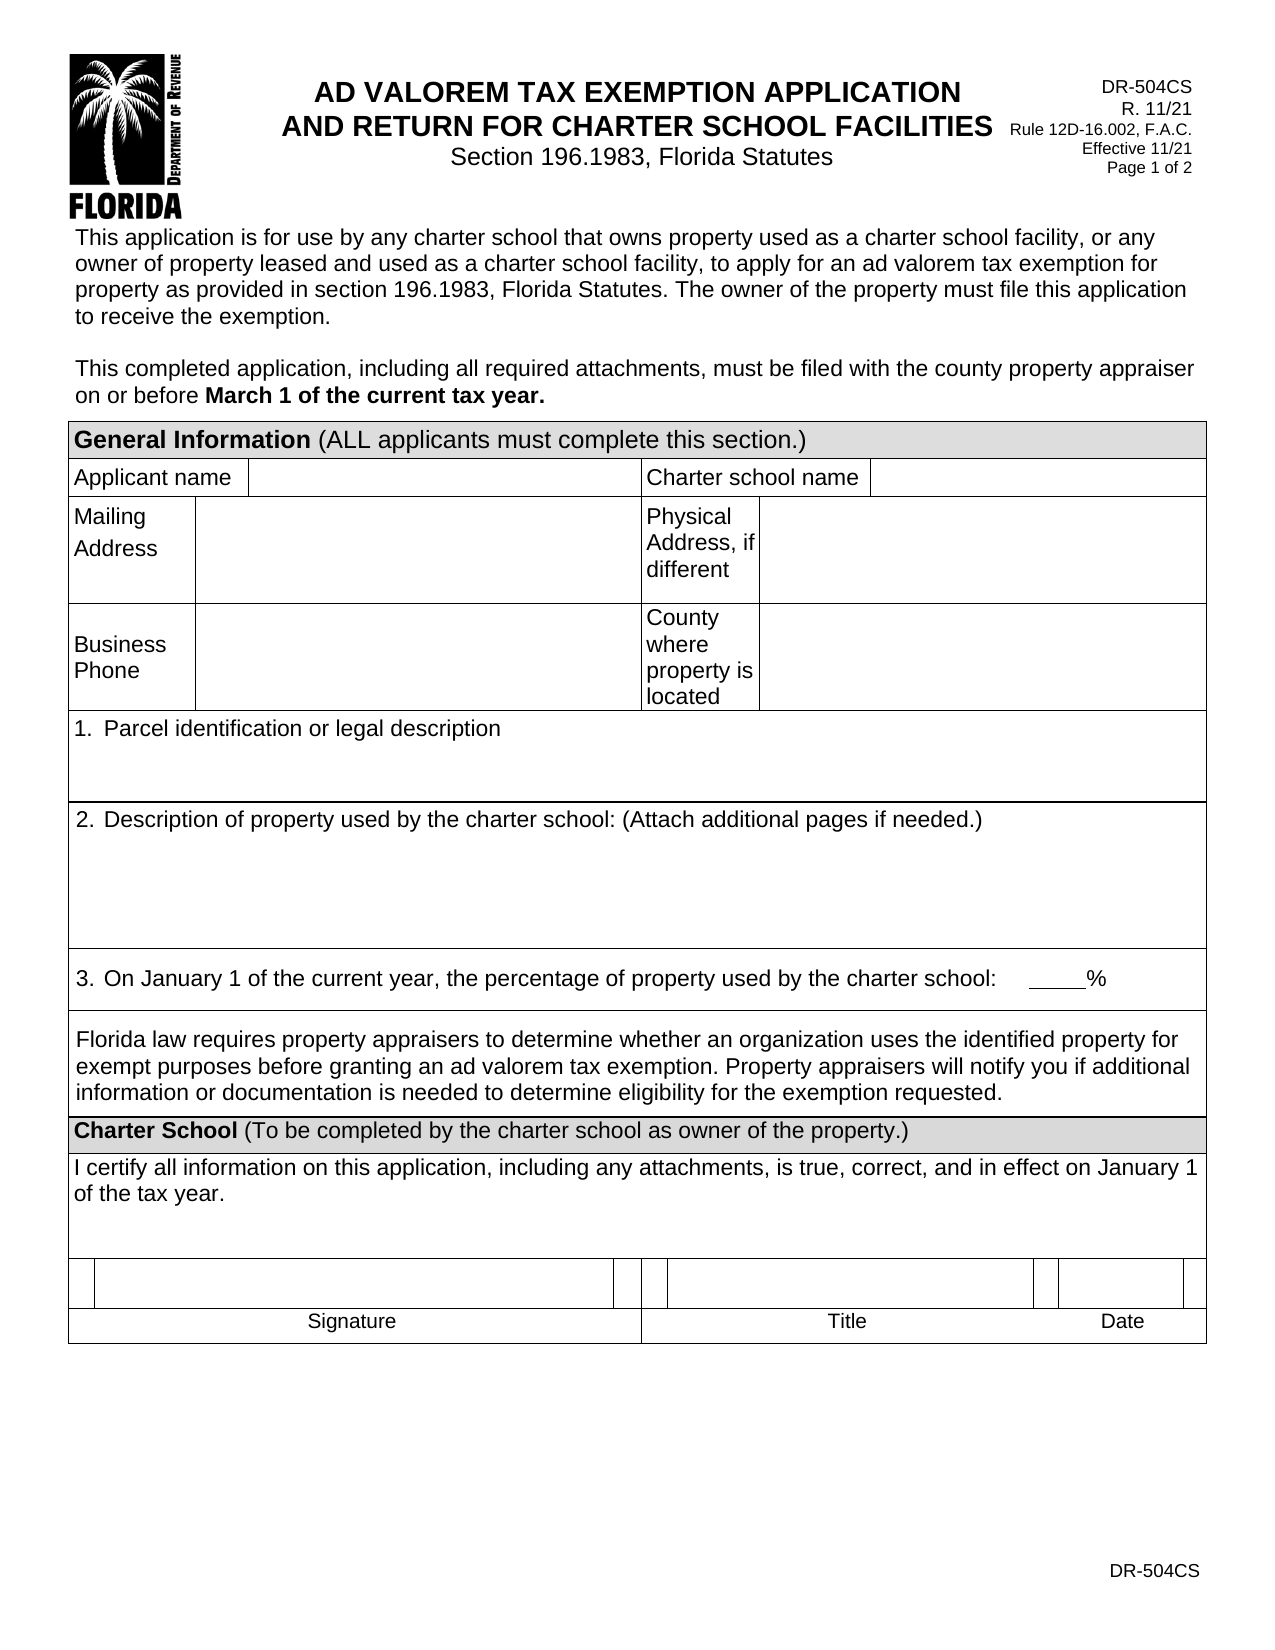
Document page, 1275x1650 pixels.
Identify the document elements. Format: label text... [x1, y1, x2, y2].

table_cell Charter school name [642, 459, 870, 496]
text This application is for use by any charter school that owns property used as a charter school facility, or any owner of property leased and used as a charter school facility, to apply for an ad valorem tax exemption for property as provided in section 196.1983, Florida Statutes. The owner of the property must file this application to receive the exemption. [75, 223, 1200, 329]
table_cell [1059, 1259, 1183, 1308]
table_cell [614, 1259, 641, 1308]
text This completed application, including all required attachments, must be filed with the county property appraiser on or before March 1 of the current tax year. [75, 355, 1200, 408]
table_cell Florida law requires property appraisers to determine whether an organization uses the identified property for exempt purposes before granting an ad valorem tax exemption. Property appraisers will notify you if additional information or documentation is needed to determine eligibility for the exemption requested. [69, 1011, 1206, 1116]
table_cell Title Date [642, 1309, 1206, 1343]
table_cell Charter School (To be completed by the charter school as owner of the property.) [69, 1118, 1206, 1153]
table_cell [1034, 1259, 1058, 1308]
table_cell [95, 1259, 613, 1308]
table_cell Physical Address, if different [642, 497, 759, 603]
table_cell [871, 459, 1206, 496]
table_cell Applicant name [69, 459, 248, 496]
table_cell County where property is located [642, 604, 759, 710]
table_header General Information (ALL applicants must complete this section.) [69, 422, 1206, 458]
table_cell [668, 1259, 1033, 1308]
text DR-504CS [75, 1560, 1200, 1581]
table_cell [760, 497, 1206, 603]
picture [69, 54, 182, 219]
text Section 196.1983, Florida Statutes [182, 142, 1209, 171]
table_cell Business Phone [69, 604, 195, 710]
table_cell [196, 604, 641, 710]
text Ad Valorem Tax Exemption APPLICATION [182, 75, 1200, 108]
table_cell [760, 604, 1206, 710]
table_cell [1184, 1259, 1206, 1308]
table_cell Signature [69, 1309, 641, 1343]
table_cell Parcel identification or legal description [69, 711, 1206, 801]
table_cell [69, 1259, 94, 1308]
text AND RETURN FOR cHARTER SCHOOL FACILITIES [182, 108, 1200, 142]
table_cell Description of property used by the charter school: (Attach additional pages if needed.) [69, 803, 1206, 948]
table_cell [642, 1259, 667, 1308]
table_cell [196, 497, 641, 603]
table_cell On January 1 of the current year, the percentage of property used by the charter school: % [69, 949, 1206, 1010]
table_cell Mailing Address [69, 497, 195, 603]
table_cell [249, 459, 641, 496]
table_cell I certify all information on this application, including any attachments, is true, correct, and in effect on January 1 of the tax year. [69, 1154, 1206, 1258]
